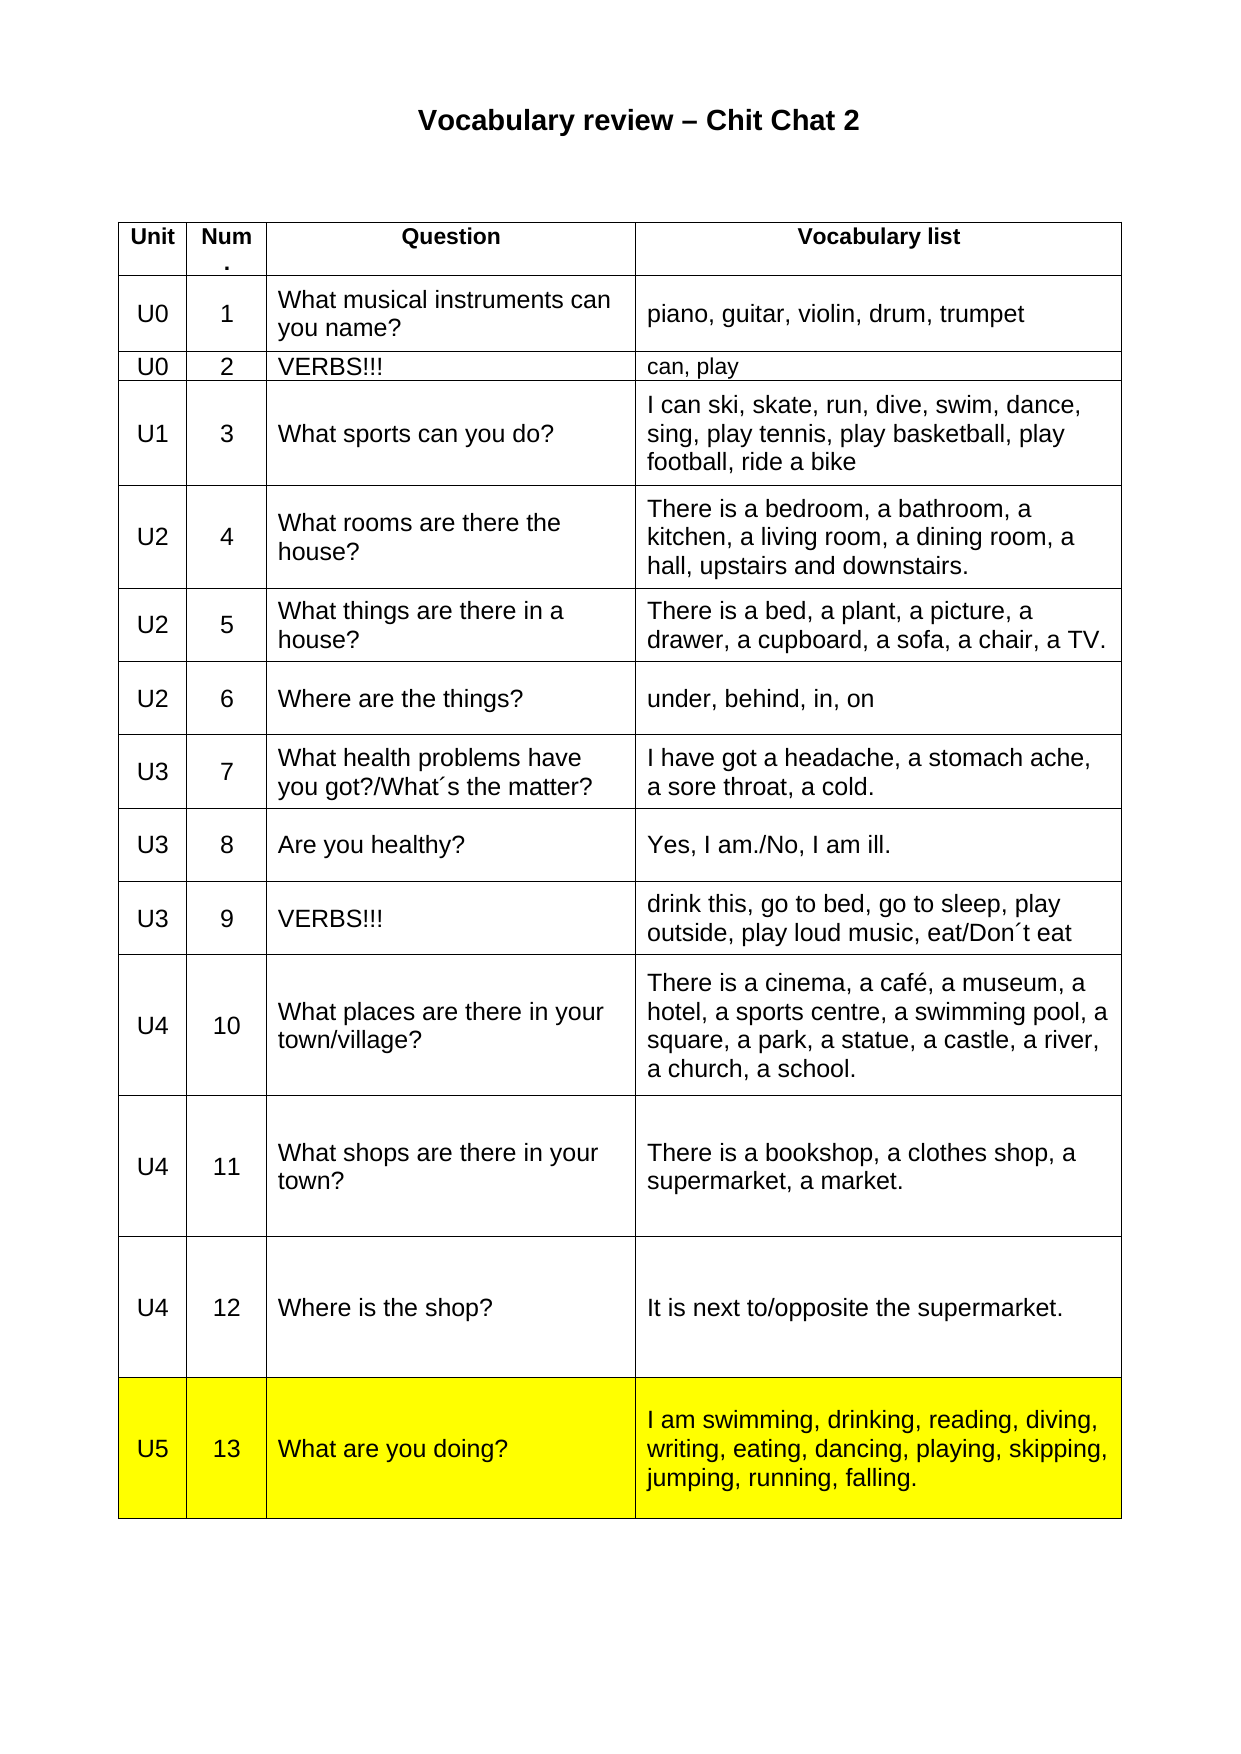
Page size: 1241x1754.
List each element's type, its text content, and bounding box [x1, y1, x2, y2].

table_cell can, play [636, 352, 1121, 380]
table_cell 6 [187, 662, 266, 734]
table_cell What health problems have you got?/What´s the matter? [267, 735, 635, 808]
table_cell There is a cinema, a café, a museum, a hotel, a sports centre, a swimming pool, a square, a park, a statue, a castle, a river, a church, a school. [636, 955, 1121, 1095]
table_cell I can ski, skate, run, dive, swim, dance, sing, play tennis, play basketball, play football, ride a bike [636, 381, 1121, 485]
table_cell U1 [119, 381, 186, 485]
table_cell What are you doing? [267, 1378, 635, 1518]
table_cell U3 [119, 809, 186, 881]
table_cell 8 [187, 809, 266, 881]
table_cell 1 [187, 276, 266, 351]
table_cell It is next to/opposite the supermarket. [636, 1237, 1121, 1377]
table_cell 11 [187, 1096, 266, 1236]
table_cell drink this, go to bed, go to sleep, play outside, play loud music, eat/Don´t eat [636, 882, 1121, 954]
table_cell Yes, I am./No, I am ill. [636, 809, 1121, 881]
table_cell What places are there in your town/village? [267, 955, 635, 1095]
table_cell I am swimming, drinking, reading, diving, writing, eating, dancing, playing, skipping, jumping, running, falling. [636, 1378, 1121, 1518]
table_cell U5 [119, 1378, 186, 1518]
table_cell What things are there in a house? [267, 589, 635, 661]
table_cell U2 [119, 486, 186, 588]
table_cell U2 [119, 589, 186, 661]
table_cell 13 [187, 1378, 266, 1518]
table_cell U0 [119, 276, 186, 351]
table_cell 10 [187, 955, 266, 1095]
table_cell U3 [119, 735, 186, 808]
table_cell U3 [119, 882, 186, 954]
table_cell What rooms are there the house? [267, 486, 635, 588]
table_cell under, behind, in, on [636, 662, 1121, 734]
table_cell 7 [187, 735, 266, 808]
table_cell 12 [187, 1237, 266, 1377]
table_header Num. [187, 223, 266, 275]
table_cell Are you healthy? [267, 809, 635, 881]
table_cell What musical instruments can you name? [267, 276, 635, 351]
table_cell What sports can you do? [267, 381, 635, 485]
table_header Unit [119, 223, 186, 275]
table_cell VERBS!!! [267, 352, 635, 380]
table_cell 4 [187, 486, 266, 588]
table_cell VERBS!!! [267, 882, 635, 954]
table_cell What shops are there in your town? [267, 1096, 635, 1236]
table_cell U4 [119, 1096, 186, 1236]
table_cell 9 [187, 882, 266, 954]
table_header Vocabulary list [636, 223, 1121, 275]
table_cell 5 [187, 589, 266, 661]
table_cell piano, guitar, violin, drum, trumpet [636, 276, 1121, 351]
table_cell U4 [119, 1237, 186, 1377]
table_cell 2 [187, 352, 266, 380]
table_cell U4 [119, 955, 186, 1095]
table_cell U0 [119, 352, 186, 380]
table_cell There is a bedroom, a bathroom, a kitchen, a living room, a dining room, a hall, upstairs and downstairs. [636, 486, 1121, 588]
table_cell There is a bed, a plant, a picture, a drawer, a cupboard, a sofa, a chair, a TV. [636, 589, 1121, 661]
table_header Question [267, 223, 635, 275]
table_cell I have got a headache, a stomach ache, a sore throat, a cold. [636, 735, 1121, 808]
table_cell There is a bookshop, a clothes shop, a supermarket, a market. [636, 1096, 1121, 1236]
table_cell Where is the shop? [267, 1237, 635, 1377]
table_cell 3 [187, 381, 266, 485]
table_cell U2 [119, 662, 186, 734]
table_cell Where are the things? [267, 662, 635, 734]
